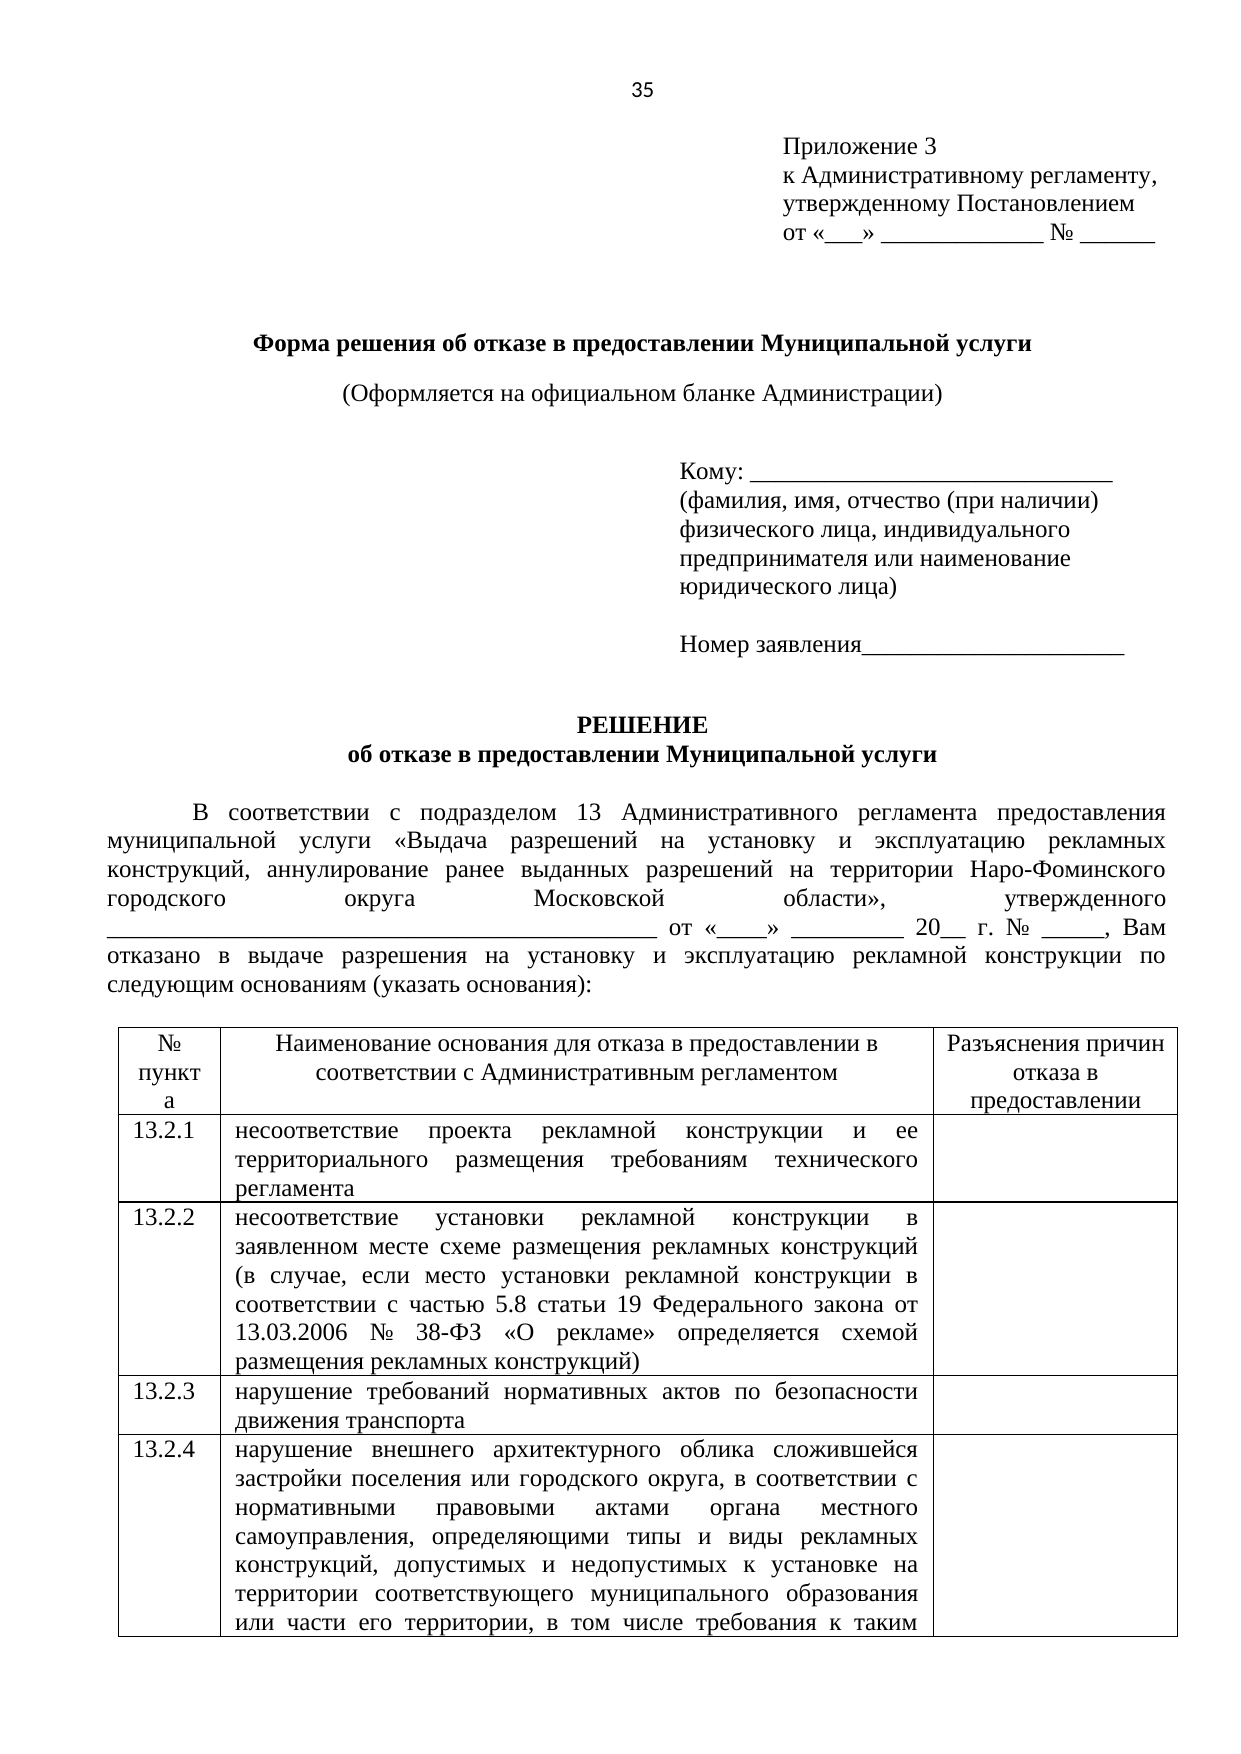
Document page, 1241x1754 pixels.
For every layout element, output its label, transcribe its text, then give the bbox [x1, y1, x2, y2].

text Приложение 3 [118, 131, 1167, 160]
table_header Разъяснения причин отказа в предоставлении [934, 1028, 1177, 1114]
table_cell [934, 1115, 1177, 1201]
text Форма решения об отказе в предоставлении Муниципальной услуги [118, 328, 1167, 357]
text В соответствии с подразделом 13 Административного регламента предоставления муниципальной услуги «Выдача разрешений на установку и эксплуатацию рекламных конструкций, аннулирование ранее выданных разрешений на территории Наро-Фоминского городского округа Московской области», утвержденного ____________________________________________ от «____» _________ 20__ г. № _____, Вам отказано в выдаче разрешения на установку и эксплуатацию рекламной конструкции по следующим основаниям (указать основания): [107, 797, 1167, 998]
table_header № пункта [119, 1028, 220, 1114]
table_cell несоответствие установки рекламной конструкции в заявленном месте схеме размещения рекламных конструкций (в случае, если место установки рекламной конструкции в соответствии с частью 5.8 статьи 19 Федерального закона от 13.03.2006 № 38-ФЗ «О рекламе» определяется схемой размещения рекламных конструкций) [221, 1203, 933, 1375]
text физического лица, индивидуального предпринимателя или наименование юридического лица) [679, 514, 1167, 600]
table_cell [221, 1435, 933, 1636]
text от «___» _____________ № ______ [118, 217, 1167, 246]
table_cell [934, 1435, 1177, 1636]
table_cell 13.2.3 [119, 1376, 220, 1433]
table_cell 13.2.2 [119, 1203, 220, 1375]
text к Административному регламенту, [118, 160, 1167, 188]
text об отказе в предоставлении Муниципальной услуги [118, 739, 1167, 768]
table_cell [934, 1376, 1177, 1433]
text утвержденному Постановлением [118, 188, 1167, 217]
text Кому: _____________________________ [679, 456, 1167, 485]
table_cell нарушение требований нормативных актов по безопасности движения транспорта [221, 1376, 933, 1433]
table_cell [934, 1203, 1177, 1375]
text (Оформляется на официальном бланке Администрации) [118, 378, 1167, 407]
table_cell 13.2.1 [119, 1115, 220, 1201]
table_cell несоответствие проекта рекламной конструкции и ее территориального размещения требованиям технического регламента [221, 1115, 933, 1201]
table_cell 13.2.4 [119, 1435, 220, 1636]
text Номер заявления_____________________ [118, 629, 1167, 658]
table_header Наименование основания для отказа в предоставлении в соответствии с Административным регламентом [221, 1028, 933, 1114]
text РЕШЕНИЕ [118, 711, 1167, 739]
text (фамилия, имя, отчество (при наличии) [679, 485, 1167, 514]
